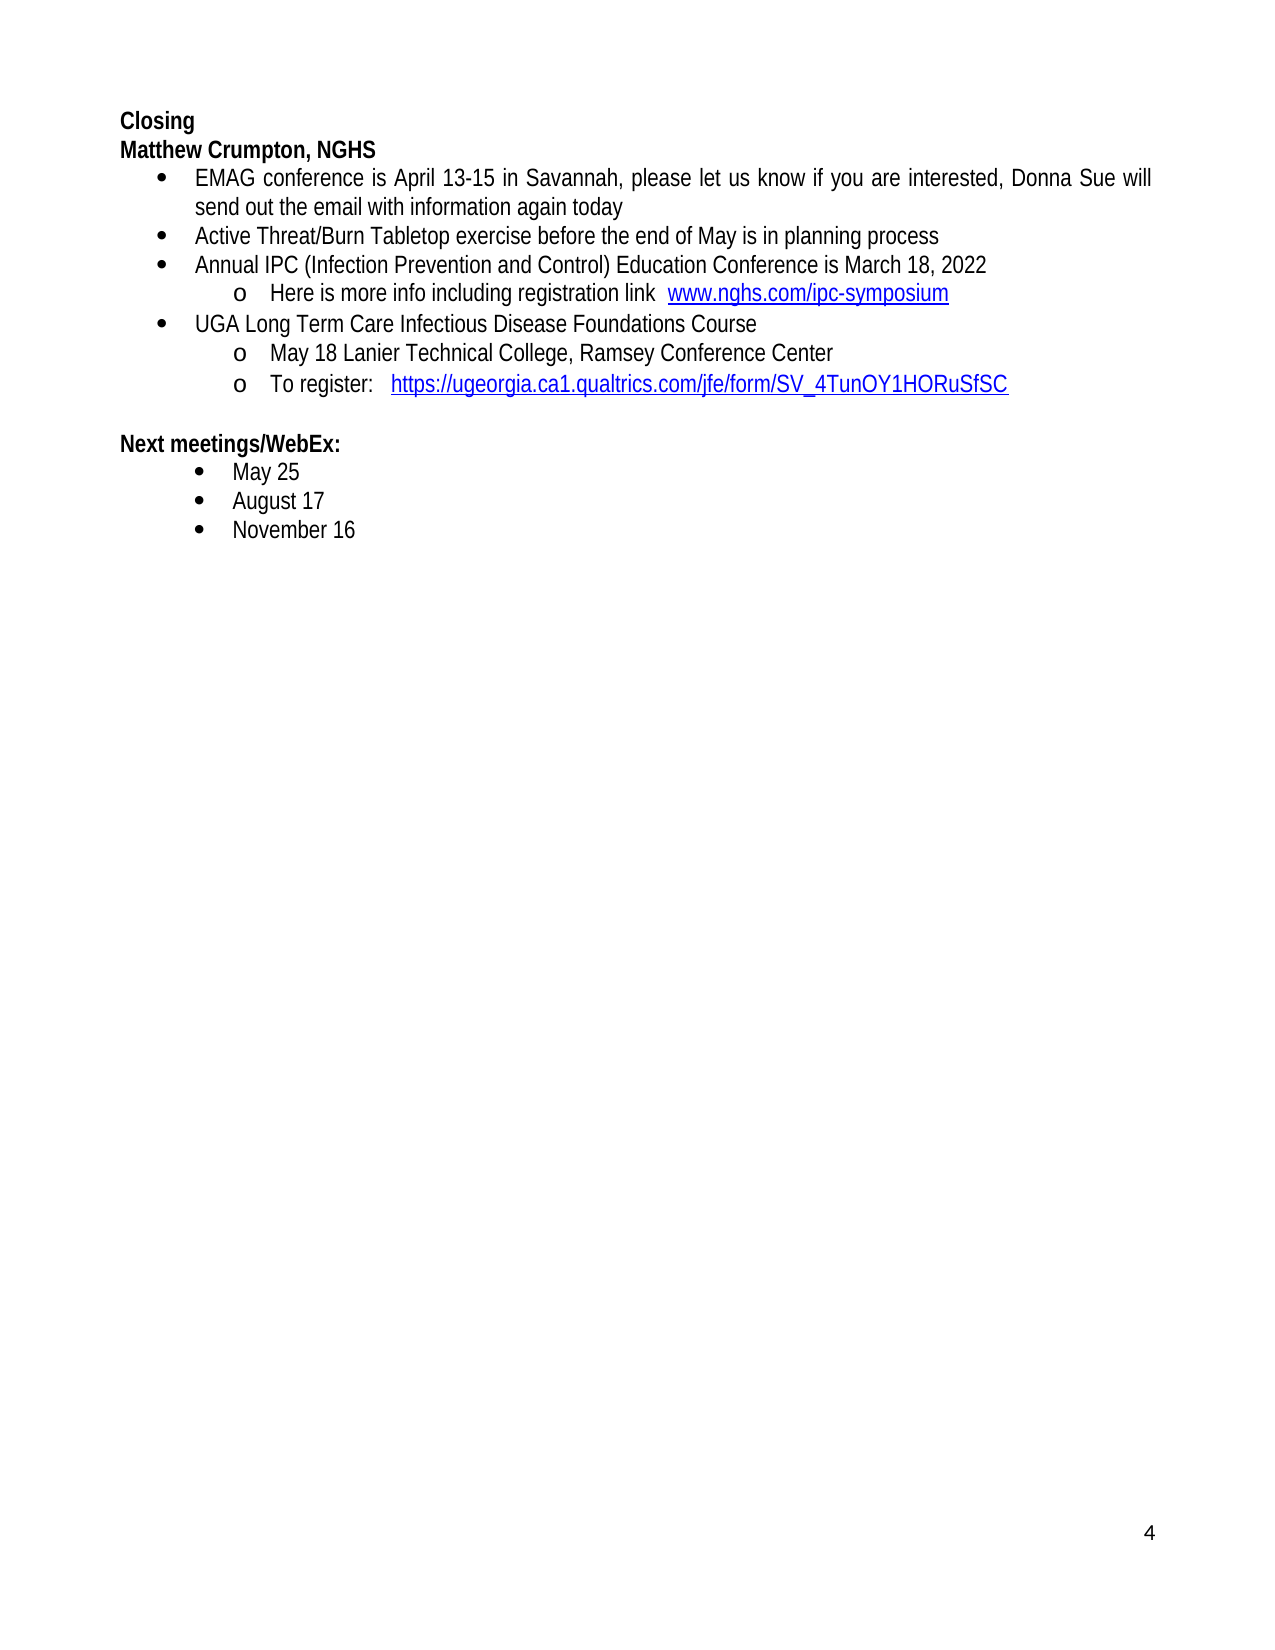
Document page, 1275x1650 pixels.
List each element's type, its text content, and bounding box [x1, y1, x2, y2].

list May 18 Lanier Technical College, Ramsey Conference Center [232, 338, 1155, 369]
list May 25 [195, 457, 1155, 486]
text Closing [120, 106, 1155, 134]
list August 17 [195, 486, 1155, 515]
list To register: https://ugeorgia.ca1.qualtrics.com/jfe/form/SV_4TunOY1HORuSfSC [232, 369, 1155, 400]
list November 16 [195, 515, 1155, 544]
list UGA Long Term Care Infectious Disease Foundations Course [157, 309, 1155, 338]
text Next meetings/WebEx: [120, 429, 1155, 457]
list Active Threat/Burn Tabletop exercise before the end of May is in planning process [157, 221, 1155, 249]
list EMAG conference is April 13-15 in Savannah, please let us know if you are interested, Donna Sue will send out the email with information again today [157, 163, 1155, 221]
list Annual IPC (Infection Prevention and Control) Education Conference is March 18, 2022 [157, 249, 1155, 278]
text Matthew Crumpton, NGHS [120, 134, 1155, 163]
list Here is more info including registration link www.nghs.com/ipc-symposium [232, 278, 1155, 309]
